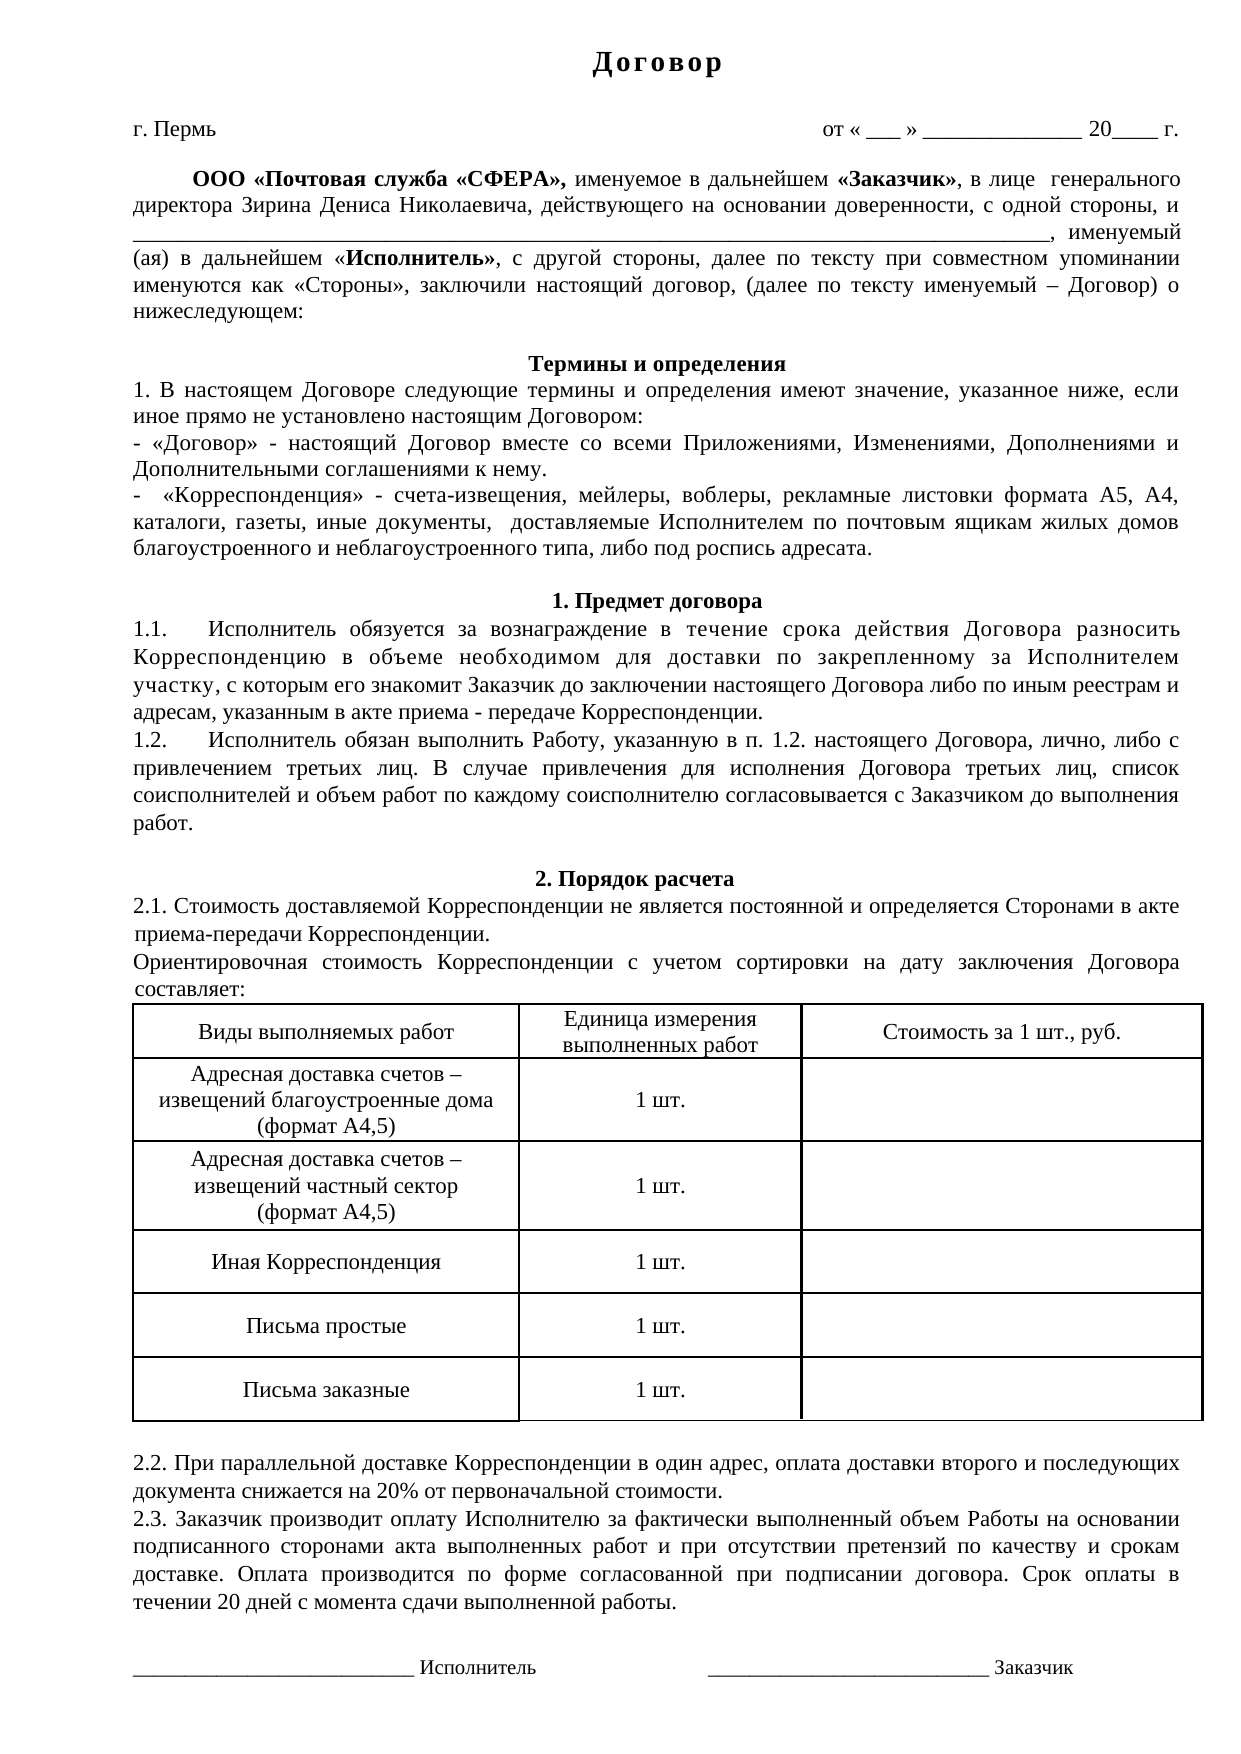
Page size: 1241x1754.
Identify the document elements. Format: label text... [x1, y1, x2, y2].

text 1. В настоящем Договоре следующие термины и определения имеют значение, указанное ниже, если иное прямо не установлено настоящим Договором: [133, 376, 1181, 429]
text ООО «Почтовая служба «СФЕРА», именуемое в дальнейшем «Заказчик», в лице генерального директора Зирина Дениса Николаевича, действующего на основании доверенности, с одной стороны, и ________________________________________________________________________________, именуемый (ая) в дальнейшем «Исполнитель», с другой стороны, далее по тексту при совместном упоминании именуются как «Стороны», заключили настоящий договор, (далее по тексту именуемый – Договор) о нижеследующем: [133, 165, 1181, 323]
text 1.1. Исполнитель обязуется за вознаграждение в течение срока действия Договора разносить Корреспонденцию в объеме необходимом для доставки по закрепленному за Исполнителем участку, с которым его знакомит Заказчик до заключении настоящего Договора либо по иным реестрам и адресам, указанным в акте приема - передаче Корреспонденции. [133, 614, 1181, 725]
table_cell Письма заказные [134, 1358, 518, 1420]
text Ориентировочная стоимость Корреспонденции с учетом сортировки на дату заключения Договора составляет: [133, 947, 1181, 1002]
text - «Договор» - настоящий Договор вместе со всеми Приложениями, Изменениями, Дополнениями и Дополнительными соглашениями к нему. [133, 429, 1181, 481]
table_header Единица измерения выполненных работ [520, 1005, 800, 1057]
text 1. Предмет договора [133, 587, 1181, 614]
table_cell Иная Корреспонденция [134, 1231, 518, 1292]
text 2.3. Заказчик производит оплату Исполнителю за фактически выполненный объем Работы на основании подписанного сторонами акта выполненных работ и при отсутствии претензий по качеству и срокам доставке. Оплата производится по форме согласованной при подписании договора. Срок оплаты в течении 20 дней с момента сдачи выполненной работы. [133, 1504, 1181, 1615]
table_header Виды выполняемых работ [134, 1005, 518, 1057]
text 2. Порядок расчета [133, 864, 1136, 892]
table_cell 1 шт. [520, 1358, 801, 1420]
text - «Корреспонденция» - счета-извещения, мейлеры, воблеры, рекламные листовки формата А5, А4, каталоги, газеты, иные документы, доставляемые Исполнителем по почтовым ящикам жилых домов благоустроенного и неблагоустроенного типа, либо под роспись адресата. [133, 481, 1181, 561]
table_cell Адресная доставка счетов – извещений благоустроенные дома (формат А4,5) [134, 1059, 518, 1139]
table_cell Письма простые [134, 1294, 518, 1356]
table_cell Адресная доставка счетов – извещений частный сектор (формат А4,5) [134, 1142, 518, 1228]
text 1.2. Исполнитель обязан выполнить Работу, указанную в п. 1.2. настоящего Договора, лично, либо с привлечением третьих лиц. В случае привлечения для исполнения Договора третьих лиц, список соисполнителей и объем работ по каждому соисполнителю согласовывается с Заказчиком до выполнения работ. [133, 725, 1181, 836]
text 2.2. При параллельной доставке Корреспонденции в один адрес, оплата доставки второго и последующих документа снижается на 20% от первоначальной стоимости. [133, 1448, 1181, 1504]
table_cell [803, 1142, 1201, 1228]
table_cell [803, 1059, 1201, 1139]
table_cell 1 шт. [520, 1142, 800, 1228]
table_header Стоимость за 1 шт., руб. [803, 1005, 1201, 1057]
table_cell 1 шт. [520, 1059, 800, 1139]
text 2.1. Стоимость доставляемой Корреспонденции не является постоянной и определяется Сторонами в акте приема-передачи Корреспонденции. [133, 892, 1181, 947]
text Договор [133, 44, 1181, 78]
text г. Пермь от « ___ » ______________ 20____ г. [133, 115, 1181, 141]
table_cell 1 шт. [520, 1231, 800, 1292]
table_cell [803, 1231, 1201, 1292]
text Термины и определения [133, 350, 1181, 376]
table_cell [803, 1294, 1201, 1356]
table_cell [801, 1358, 1201, 1420]
table_cell 1 шт. [520, 1294, 800, 1356]
